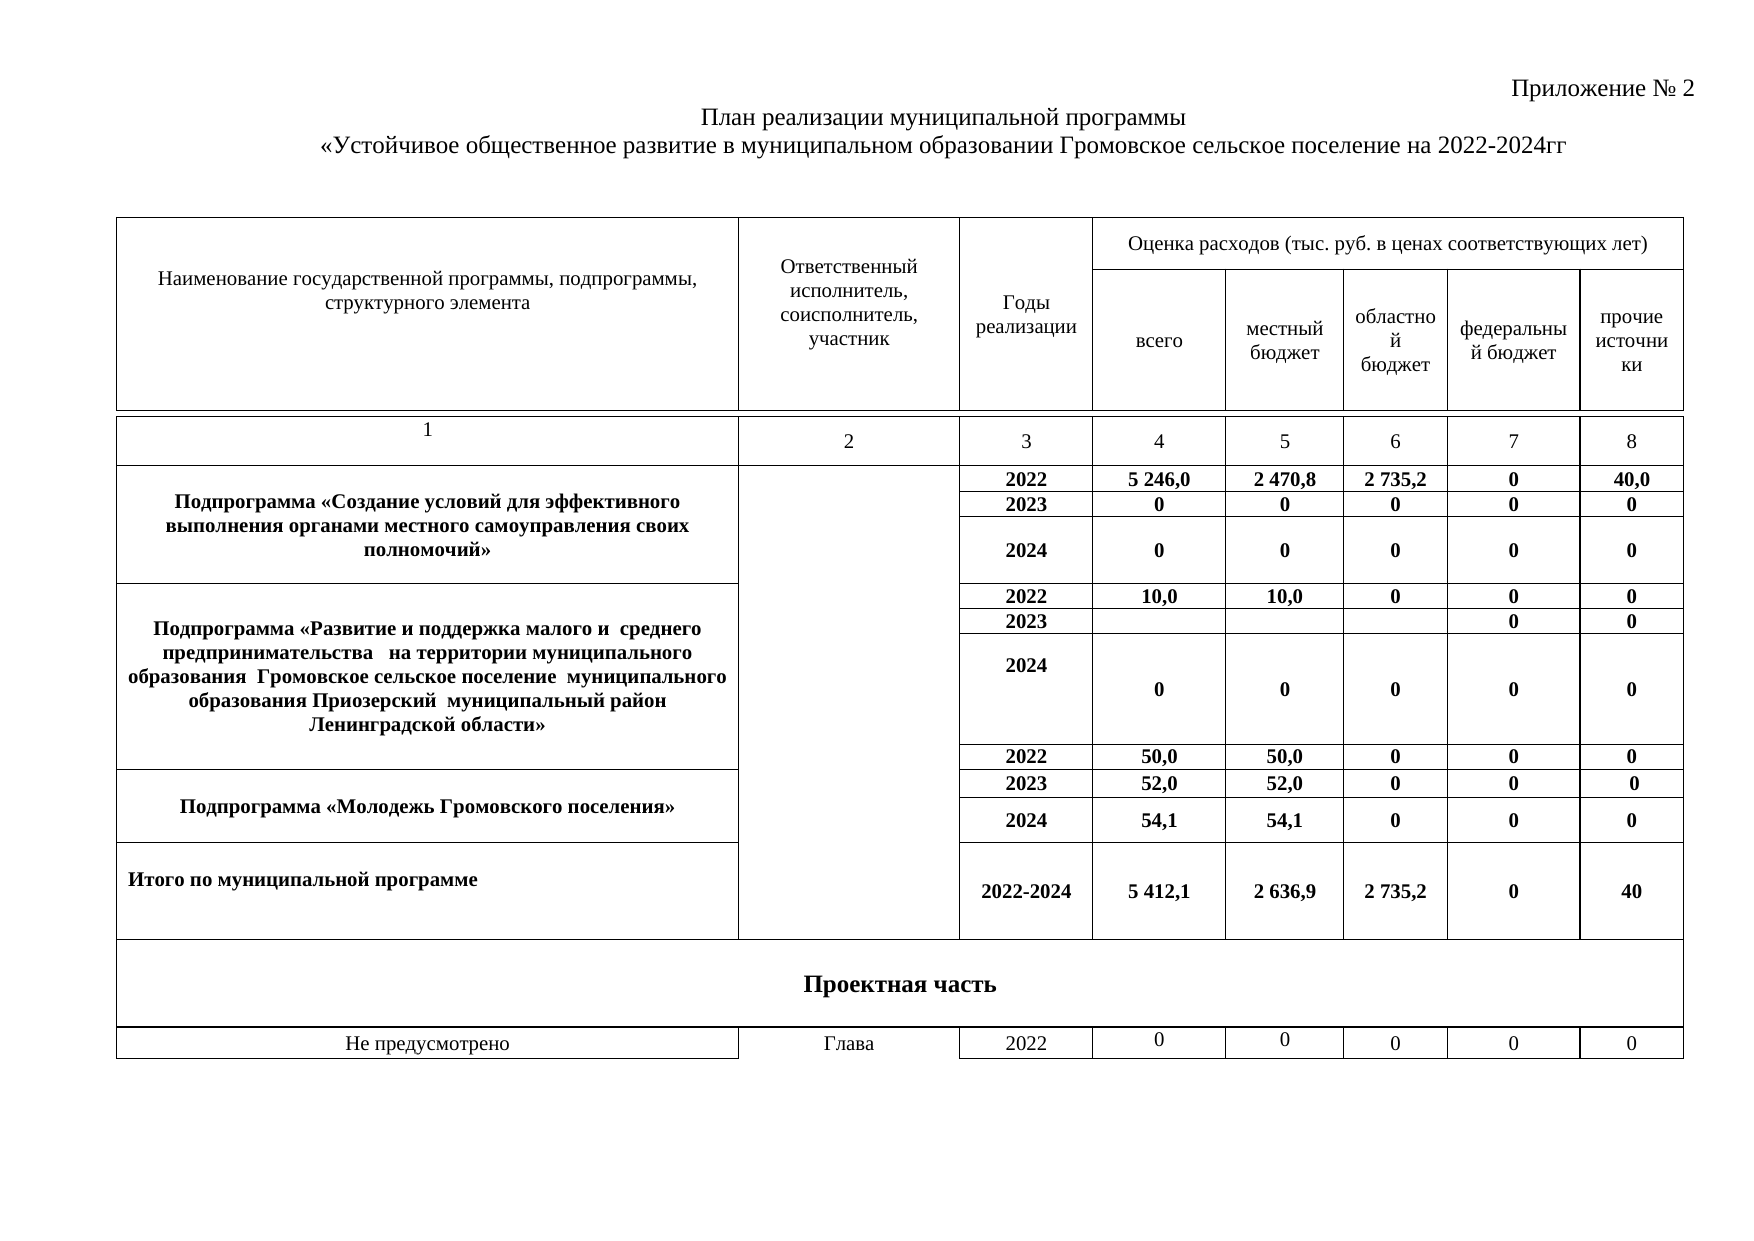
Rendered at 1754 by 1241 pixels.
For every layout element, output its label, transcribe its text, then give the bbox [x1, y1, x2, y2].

table_cell [739, 466, 959, 939]
table_header 2 [739, 417, 959, 465]
table_cell 0 [1344, 745, 1447, 768]
table_cell [1226, 609, 1343, 633]
table_cell 10,0 [1226, 584, 1343, 608]
table_cell 2023 [960, 609, 1092, 633]
table_cell 5 246,0 [1093, 466, 1225, 491]
table_cell 2 735,2 [1344, 466, 1447, 491]
table_cell 2024 [960, 634, 1092, 743]
table_cell 0 [1448, 843, 1579, 939]
table_cell 0 [1581, 634, 1683, 743]
table_cell 0 [1448, 466, 1579, 491]
table_cell 2022 [960, 1028, 1092, 1058]
table_cell Итого по муниципальной программе [117, 843, 738, 939]
table_cell Подпрограмма «Молодежь Громовского поселения» [117, 770, 738, 842]
table_cell 2022-2024 [960, 843, 1092, 939]
table_header 1 [117, 417, 738, 465]
table_header 6 [1344, 417, 1447, 465]
table_cell 52,0 [1226, 770, 1343, 797]
table_cell 0 [1093, 1028, 1225, 1058]
table_cell 2024 [960, 798, 1092, 842]
table_cell местный бюджет [1226, 270, 1343, 410]
table_header Наименование государственной программы, подпрограммы, структурного элемента [117, 218, 738, 410]
text План реализации муниципальной программы [118, 102, 1695, 131]
table_cell 0 [1581, 492, 1683, 516]
table_cell 0 [1581, 584, 1683, 608]
table_cell Не предусмотрено [117, 1028, 738, 1058]
table_cell 54,1 [1093, 798, 1225, 842]
table_cell 0 [1448, 492, 1579, 516]
table_cell 2022 [960, 745, 1092, 768]
table_cell 0 [1448, 609, 1579, 633]
table_cell 2 470,8 [1226, 466, 1343, 491]
table_header Годы реализации [960, 218, 1092, 410]
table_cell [739, 1028, 959, 1058]
table_cell 54,1 [1226, 798, 1343, 842]
table_cell [1093, 609, 1225, 633]
table_cell 0 [1448, 634, 1579, 743]
table_cell 2022 [960, 466, 1092, 491]
table_header 7 [1448, 417, 1579, 465]
table_cell федеральный бюджет [1448, 270, 1579, 410]
table_cell 2 735,2 [1344, 843, 1447, 939]
table_cell 2023 [960, 770, 1092, 797]
table_cell 0 [1448, 517, 1579, 583]
table_cell 0 [1581, 1028, 1683, 1058]
table_cell 0 [1581, 745, 1683, 768]
table_cell 2023 [960, 492, 1092, 516]
table_cell 0 [1448, 584, 1579, 608]
table_cell 0 [1344, 492, 1447, 516]
table_cell 0 [1226, 492, 1343, 516]
table_cell 0 [1093, 634, 1225, 743]
table_cell 2024 [960, 517, 1092, 583]
table_cell всего [1093, 270, 1225, 410]
table_cell 0 [1448, 1028, 1579, 1058]
table_cell 0 [1448, 770, 1579, 797]
table_cell 0 [1581, 517, 1683, 583]
table_header 8 [1581, 417, 1683, 465]
table_cell областной бюджет [1344, 270, 1447, 410]
table_cell 2 636,9 [1226, 843, 1343, 939]
table_cell 50,0 [1093, 745, 1225, 768]
text «Устойчивое общественное развитие в муниципальном образовании Громовское сельское поселение на 2022-2024гг [118, 131, 1695, 159]
table_cell 0 [1344, 1028, 1447, 1058]
table_cell прочие источники [1581, 270, 1683, 410]
table_cell 0 [1344, 770, 1447, 797]
table_cell 0 [1581, 798, 1683, 842]
table_cell 0 [1226, 1028, 1343, 1058]
table_cell 2022 [960, 584, 1092, 608]
table_cell 0 [1344, 634, 1447, 743]
table_header 3 [960, 417, 1092, 465]
table_cell 0 [1344, 517, 1447, 583]
table_header 4 [1093, 417, 1225, 465]
table_cell 0 [1093, 517, 1225, 583]
table_cell 0 [1448, 745, 1579, 768]
table_header 5 [1226, 417, 1343, 465]
table_cell 0 [1581, 770, 1683, 797]
table_cell Проектная часть [117, 940, 1683, 1026]
table_header Ответственный исполнитель, соисполнитель, участник [739, 218, 959, 410]
table_cell Подпрограмма «Создание условий для эффективного выполнения органами местного самоуправления своих полномочий» [117, 466, 738, 583]
table_cell 0 [1344, 584, 1447, 608]
table_cell 40,0 [1581, 466, 1683, 491]
table_cell 50,0 [1226, 745, 1343, 768]
table_cell 0 [1226, 517, 1343, 583]
table_cell 0 [1581, 609, 1683, 633]
table_cell 5 412,1 [1093, 843, 1225, 939]
table_header Оценка расходов (тыс. руб. в ценах соответствующих лет) [1093, 218, 1683, 268]
table_cell 40 [1581, 843, 1683, 939]
table_cell [1344, 609, 1447, 633]
table_cell 0 [1226, 634, 1343, 743]
table_cell 0 [1344, 798, 1447, 842]
table_cell 10,0 [1093, 584, 1225, 608]
table_cell 52,0 [1093, 770, 1225, 797]
table_cell 0 [1448, 798, 1579, 842]
table_cell 0 [1093, 492, 1225, 516]
table_cell Подпрограмма «Развитие и поддержка малого и среднего предпринимательства на территории муниципального образования Громовское сельское поселение муниципального образования Приозерский муниципальный район Ленинградской области» [117, 584, 738, 768]
text Приложение № 2 [118, 73, 1695, 102]
